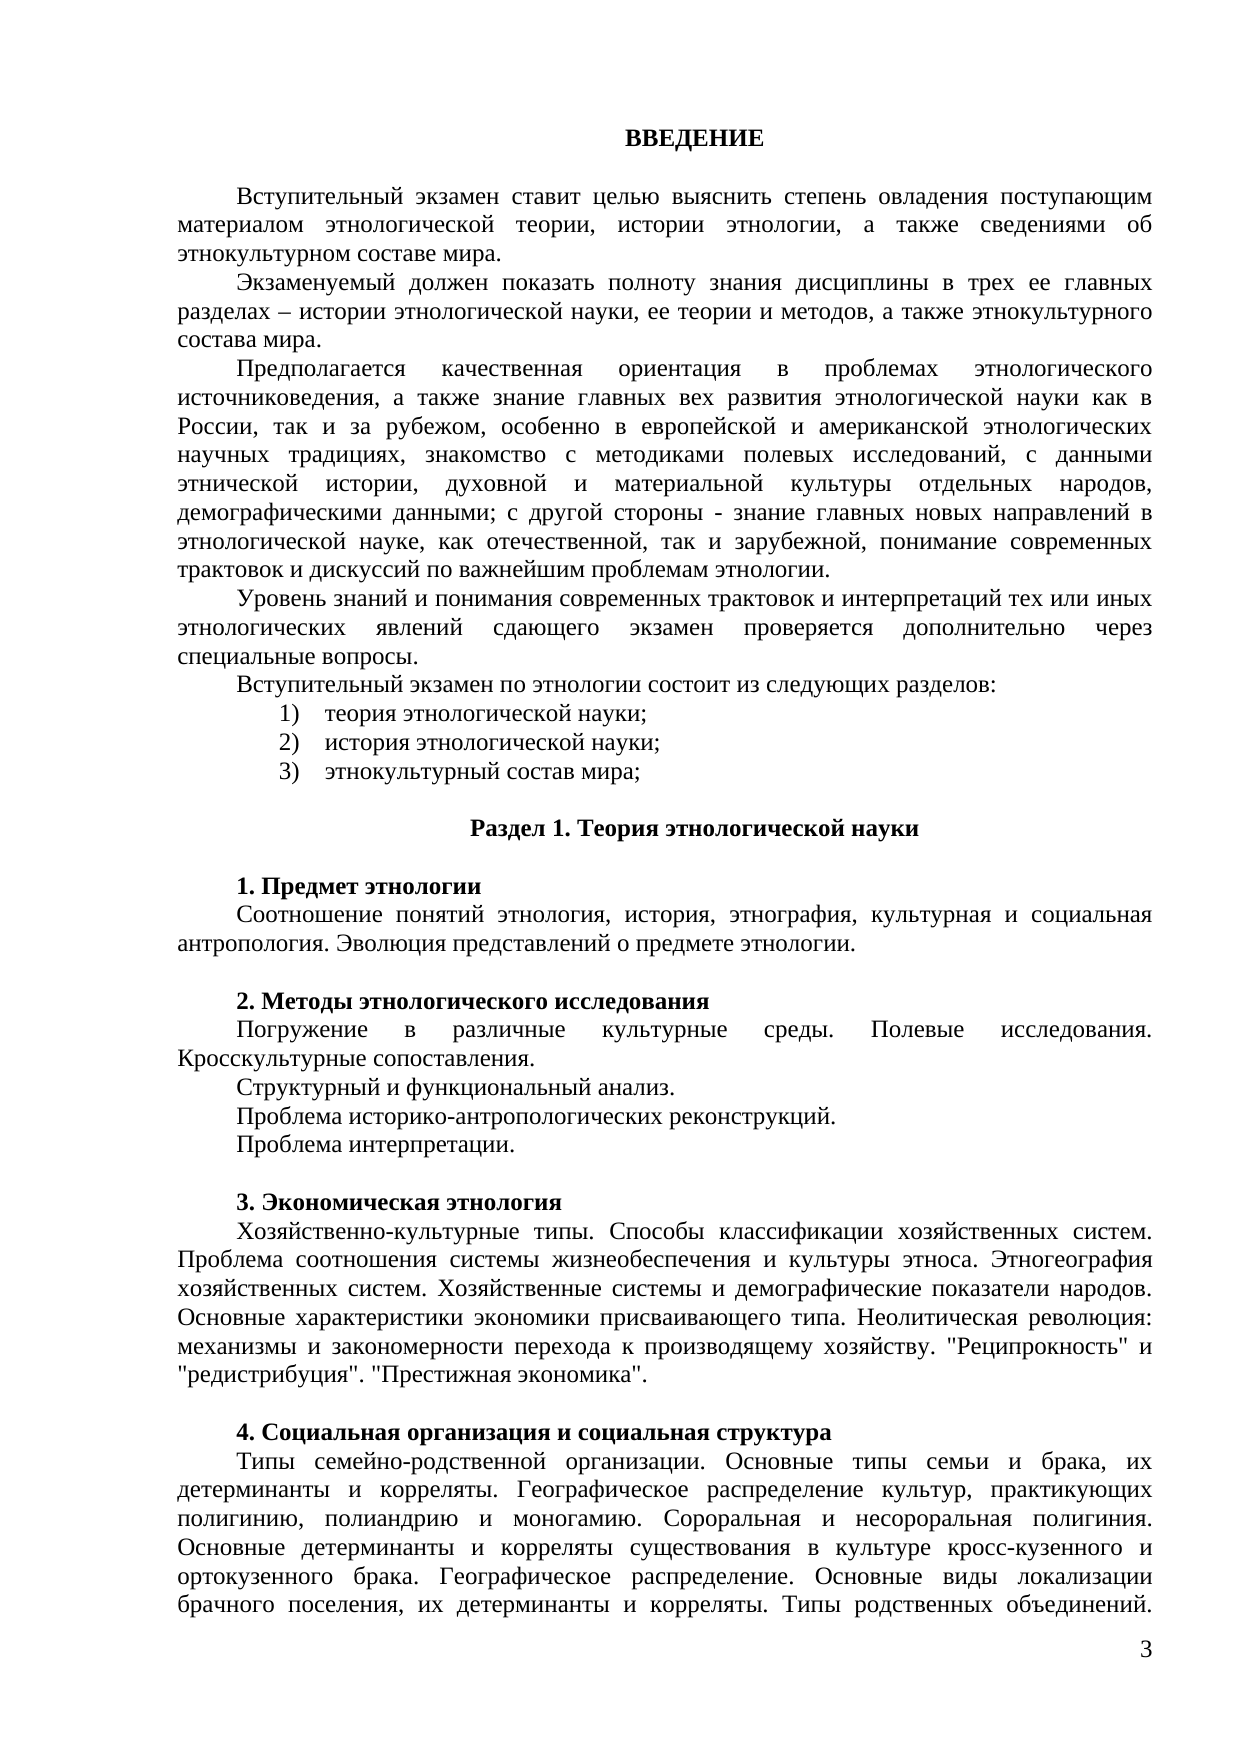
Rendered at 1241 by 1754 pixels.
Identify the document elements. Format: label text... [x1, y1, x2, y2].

list теория этнологической науки; [278, 698, 1153, 727]
subtitle 2. Методы этнологического исследования [177, 986, 1153, 1014]
text Хозяйственно-культурные типы. Способы классификации хозяйственных систем. Проблема соотношения системы жизнеобеспечения и культуры этноса. Этногеография хозяйственных систем. Хозяйственные системы и демографические показатели народов. Основные характеристики экономики присваивающего типа. Неолитическая революция: механизмы и закономерности перехода к производящему хозяйству. "Реципрокность" и "редистрибуция". "Престижная экономика". [177, 1216, 1153, 1388]
text Вступительный экзамен ставит целью выяснить степень овладения поступающим материалом этнологической теории, истории этнологии, а также сведениями об этнокультурном составе мира. [177, 181, 1153, 267]
subtitle 4. Социальная организация и социальная структура [177, 1417, 1153, 1446]
text Структурный и функциональный анализ. [177, 1072, 1153, 1101]
subtitle 3. Экономическая этнология [177, 1187, 1153, 1216]
text Вступительный экзамен по этнологии состоит из следующих разделов: [177, 669, 1153, 698]
text Уровень знаний и понимания современных трактовок и интерпретаций тех или иных этнологических явлений сдающего экзамен проверяется дополнительно через специальные вопросы. [177, 583, 1153, 669]
text Предполагается качественная ориентация в проблемах этнологического источниковедения, а также знание главных вех развития этнологической науки как в России, так и за рубежом, особенно в европейской и американской этнологических научных традициях, знакомство с методиками полевых исследований, с данными этнической истории, духовной и материальной культуры отдельных народов, демографическими данными; с другой стороны - знание главных новых направлений в этнологической науке, как отечественной, так и зарубежной, понимание современных трактовок и дискуссий по важнейшим проблемам этнологии. [177, 353, 1153, 583]
list история этнологической науки; [278, 727, 1153, 756]
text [177, 1446, 1153, 1618]
text Проблема историко-антропологических реконструкций. [177, 1101, 1153, 1129]
text Экзаменуемый должен показать полноту знания дисциплины в трех ее главных разделах – истории этнологической науки, ее теории и методов, а также этнокультурного состава мира. [177, 267, 1153, 353]
subtitle Раздел 1. Теория этнологической науки [177, 813, 1153, 842]
text Проблема интерпретации. [177, 1129, 1153, 1158]
text Погружение в различные культурные среды. Полевые исследования. Кросскультурные сопоставления. [177, 1014, 1153, 1072]
subtitle 1. Предмет этнологии [177, 871, 1153, 899]
subtitle ВВЕДЕНИЕ [177, 123, 1153, 152]
list этнокультурный состав мира; [278, 756, 1153, 784]
text Соотношение понятий этнология, история, этнография, культурная и социальная антропология. Эволюция представлений о предмете этнологии. [177, 899, 1153, 957]
